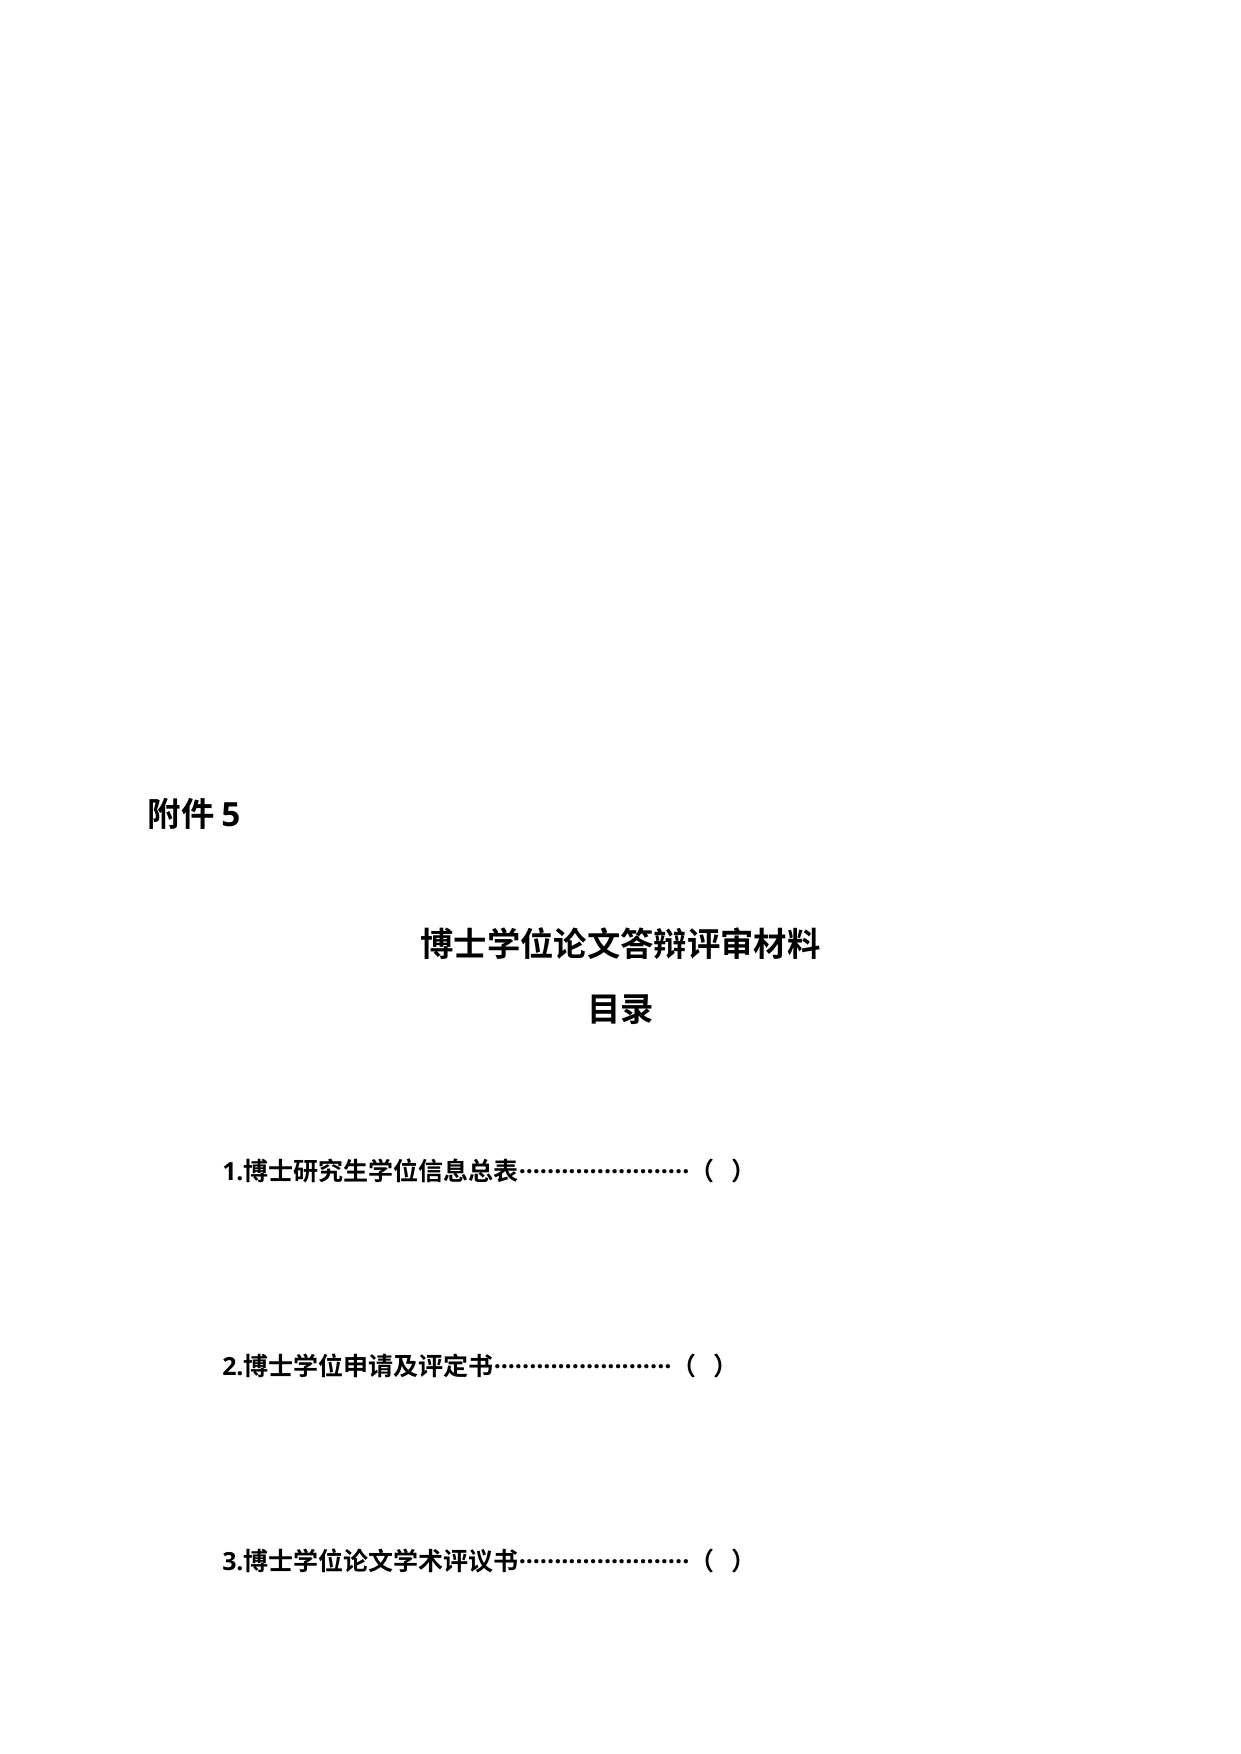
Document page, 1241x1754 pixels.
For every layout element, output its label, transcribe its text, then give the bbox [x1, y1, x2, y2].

text 3.博士学位论文学术评议书························（ ） [148, 1527, 1092, 1592]
text 目录 [148, 974, 1092, 1039]
text 1.博士研究生学位信息总表························（ ） [148, 1137, 1092, 1202]
text 附件5 [148, 779, 1092, 844]
text 博士学位论文答辩评审材料 [148, 909, 1092, 974]
text 2.博士学位申请及评定书·························（ ） [148, 1332, 1092, 1397]
